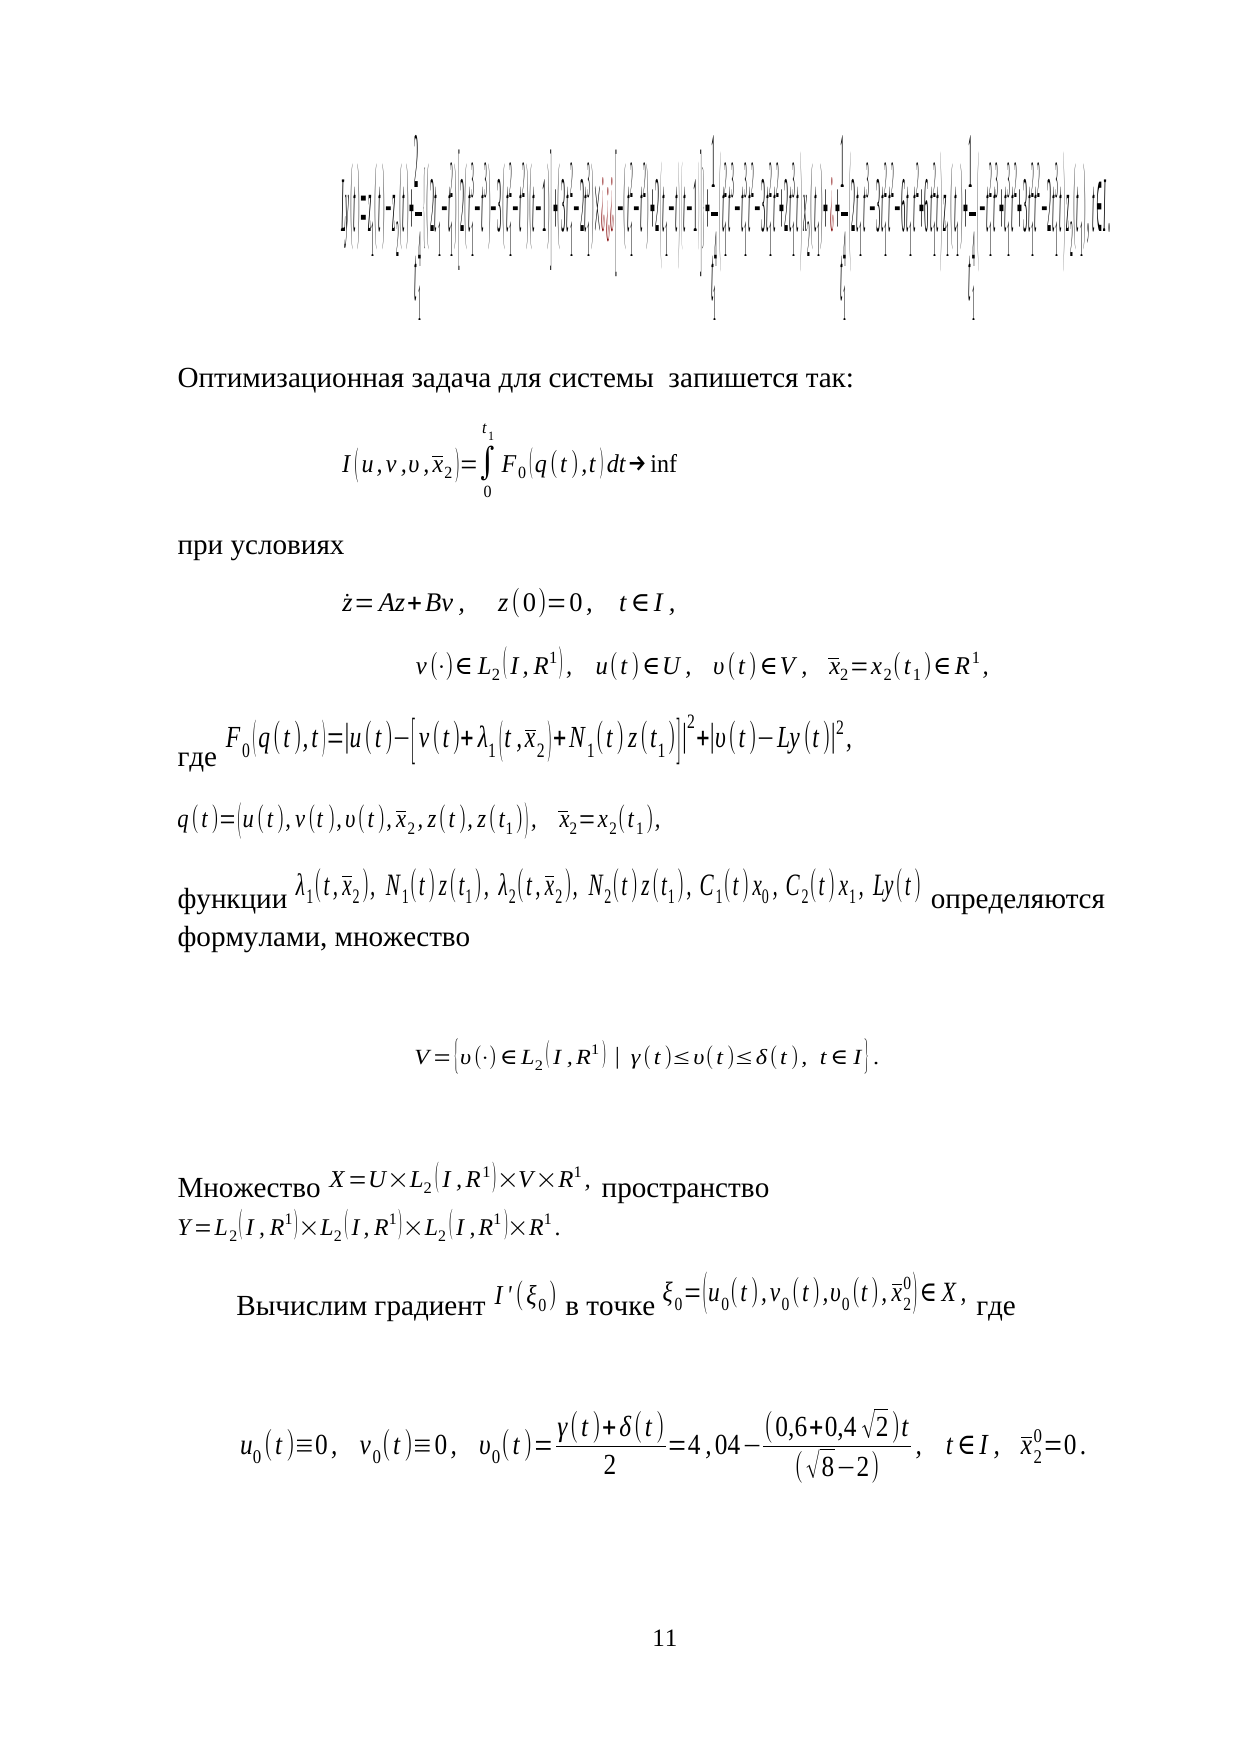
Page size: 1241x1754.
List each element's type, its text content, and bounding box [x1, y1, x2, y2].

text где [177, 711, 1152, 772]
text Вычислим градиент в точке где [177, 1270, 1152, 1322]
text функции определяются формулами, множество [177, 866, 1152, 953]
text Оптимизационная задача для системы запишется так: [177, 360, 1152, 393]
text Множество пространство [177, 1160, 1152, 1245]
text при условиях [177, 527, 1152, 560]
